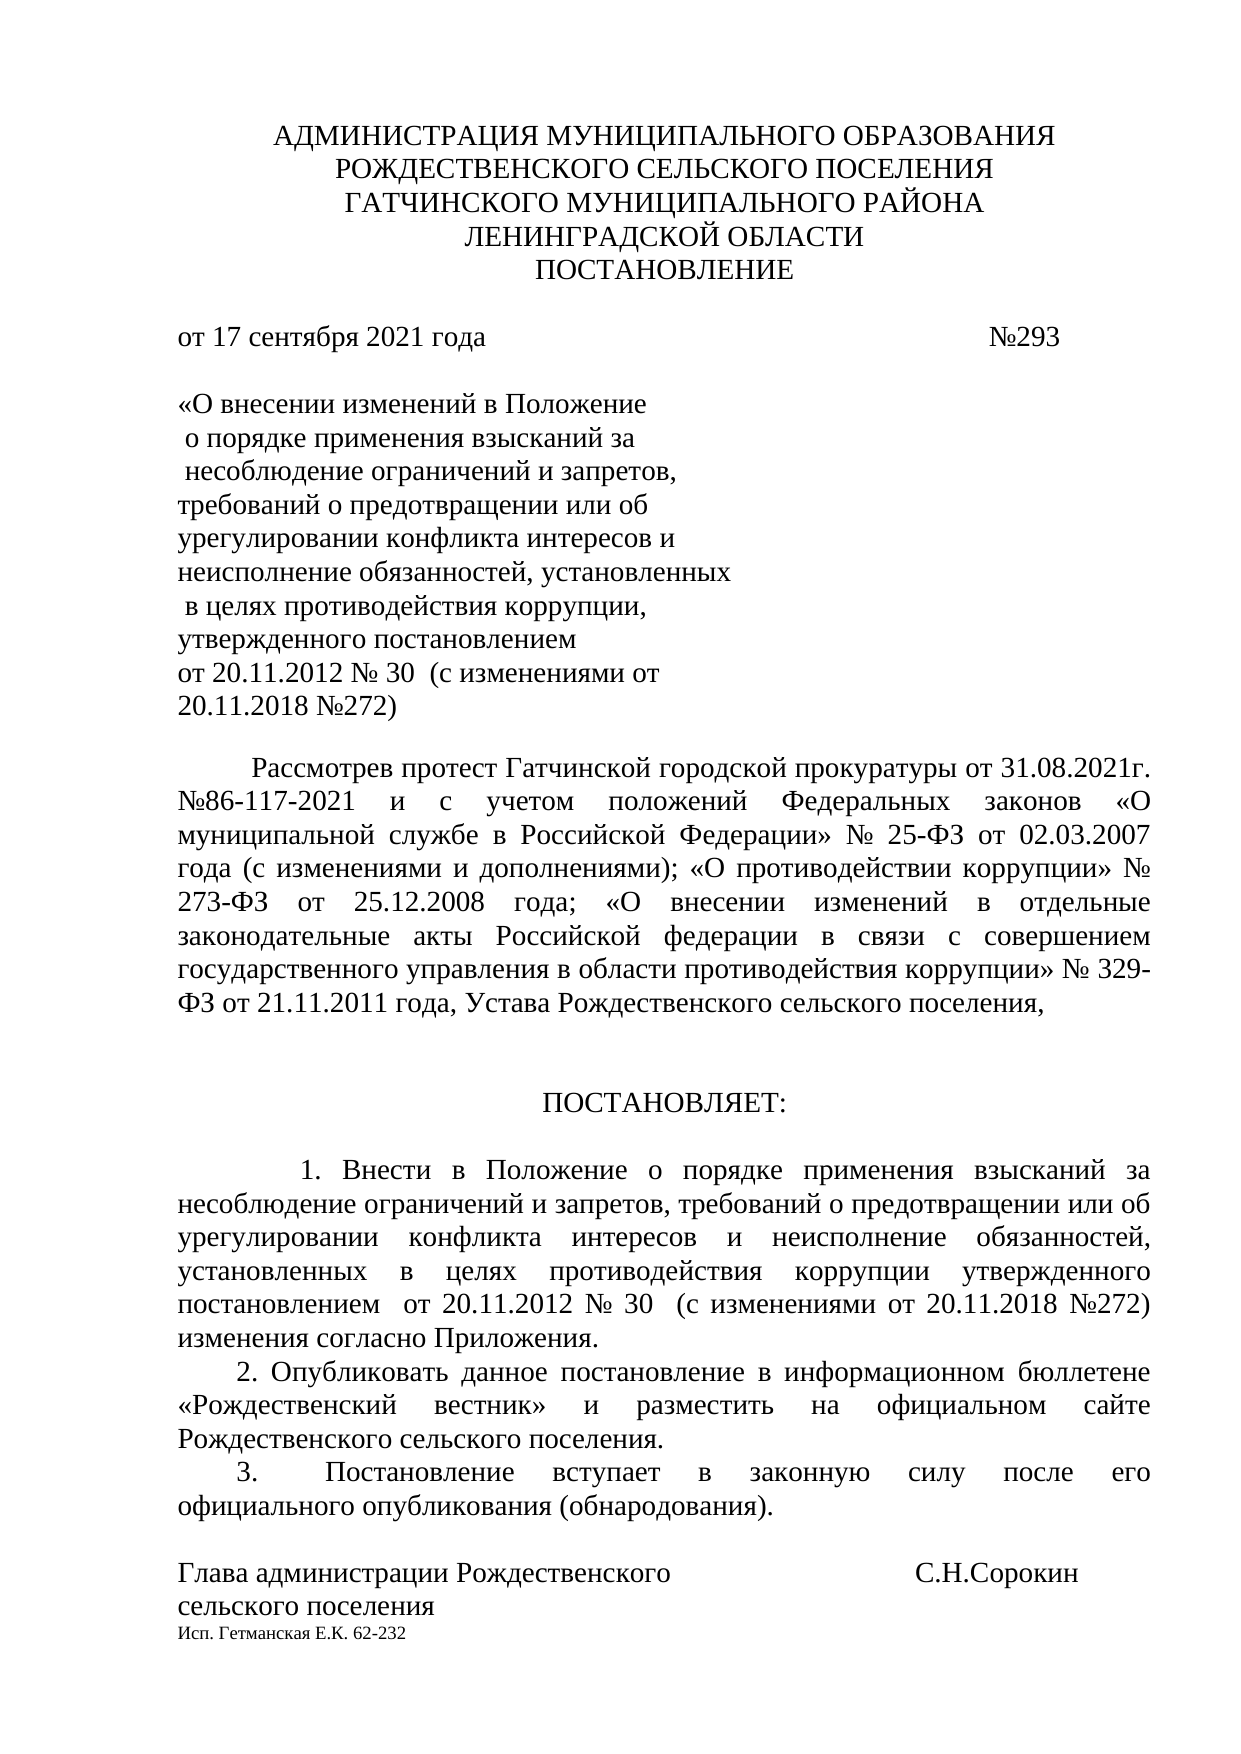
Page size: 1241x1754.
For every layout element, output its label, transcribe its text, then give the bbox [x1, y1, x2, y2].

text ЛЕНИНГРАДСКОЙ ОБЛАСТИ [177, 219, 1152, 252]
text Глава администрации Рождественского С.Н.Сорокин [177, 1555, 1152, 1588]
text АДМИНИСТРАЦИЯ МУНИЦИПАЛЬНОГО ОБРАЗОВАНИЯ [177, 118, 1152, 152]
text 20.11.2018 №272) [177, 688, 1152, 722]
text «О внесении изменений в Положение [177, 386, 1152, 420]
text неисполнение обязанностей, установленных [177, 554, 1152, 588]
text несоблюдение ограничений и запретов, [177, 453, 1152, 487]
text 1. Внести в Положение о порядке применения взысканий за несоблюдение ограничений и запретов, требований о предотвращении или об урегулировании конфликта интересов и неисполнение обязанностей, установленных в целях противодействия коррупции утвержденного постановлением от 20.11.2012 № 30 (с изменениями от 20.11.2018 №272) изменения согласно Приложения. [177, 1152, 1152, 1354]
text сельского поселения [177, 1588, 1152, 1622]
text от 20.11.2012 № 30 (с изменениями от [177, 655, 1152, 688]
text о порядке применения взысканий за [177, 420, 1152, 453]
text ПОСТАНОВЛЯЕТ: [177, 1085, 1152, 1119]
text требований о предотвращении или об [177, 487, 1152, 521]
text 2. Опубликовать данное постановление в информационном бюллетене «Рождественский вестник» и разместить на официальном сайте Рождественского сельского поселения. [177, 1354, 1152, 1454]
text урегулировании конфликта интересов и [177, 521, 1152, 554]
text Рассмотрев протест Гатчинской городской прокуратуры от 31.08.2021г. №86-117-2021 и с учетом положений Федеральных законов «О муниципальной службе в Российской Федерации» № 25-ФЗ от 02.03.2007 года (с изменениями и дополнениями); «О противодействии коррупции» № 273-ФЗ от 25.12.2008 года; «О внесении изменений в отдельные законодательные акты Российской федерации в связи с совершением государственного управления в области противодействия коррупции» № 329-ФЗ от 21.11.2011 года, Устава Рождественского сельского поселения, [177, 750, 1152, 1018]
text от 17 сентября 2021 года №293 [177, 319, 1152, 353]
text в целях противодействия коррупции, [177, 588, 1152, 621]
text Исп. Гетманская Е.К. 62-232 [177, 1622, 1152, 1643]
text утвержденного постановлением [177, 621, 1152, 655]
text 3. Постановление вступает в законную силу после его официального опубликования (обнародования). [177, 1454, 1152, 1521]
subtitle ПОСТАНОВЛЕНИЕ [177, 252, 1152, 286]
text РОЖДЕСТВЕНСКОГО СЕЛЬСКОГО ПОСЕЛЕНИЯ [177, 152, 1152, 185]
text ГАТЧИНСКОГО МУНИЦИПАЛЬНОГО РАЙОНА [177, 185, 1152, 219]
